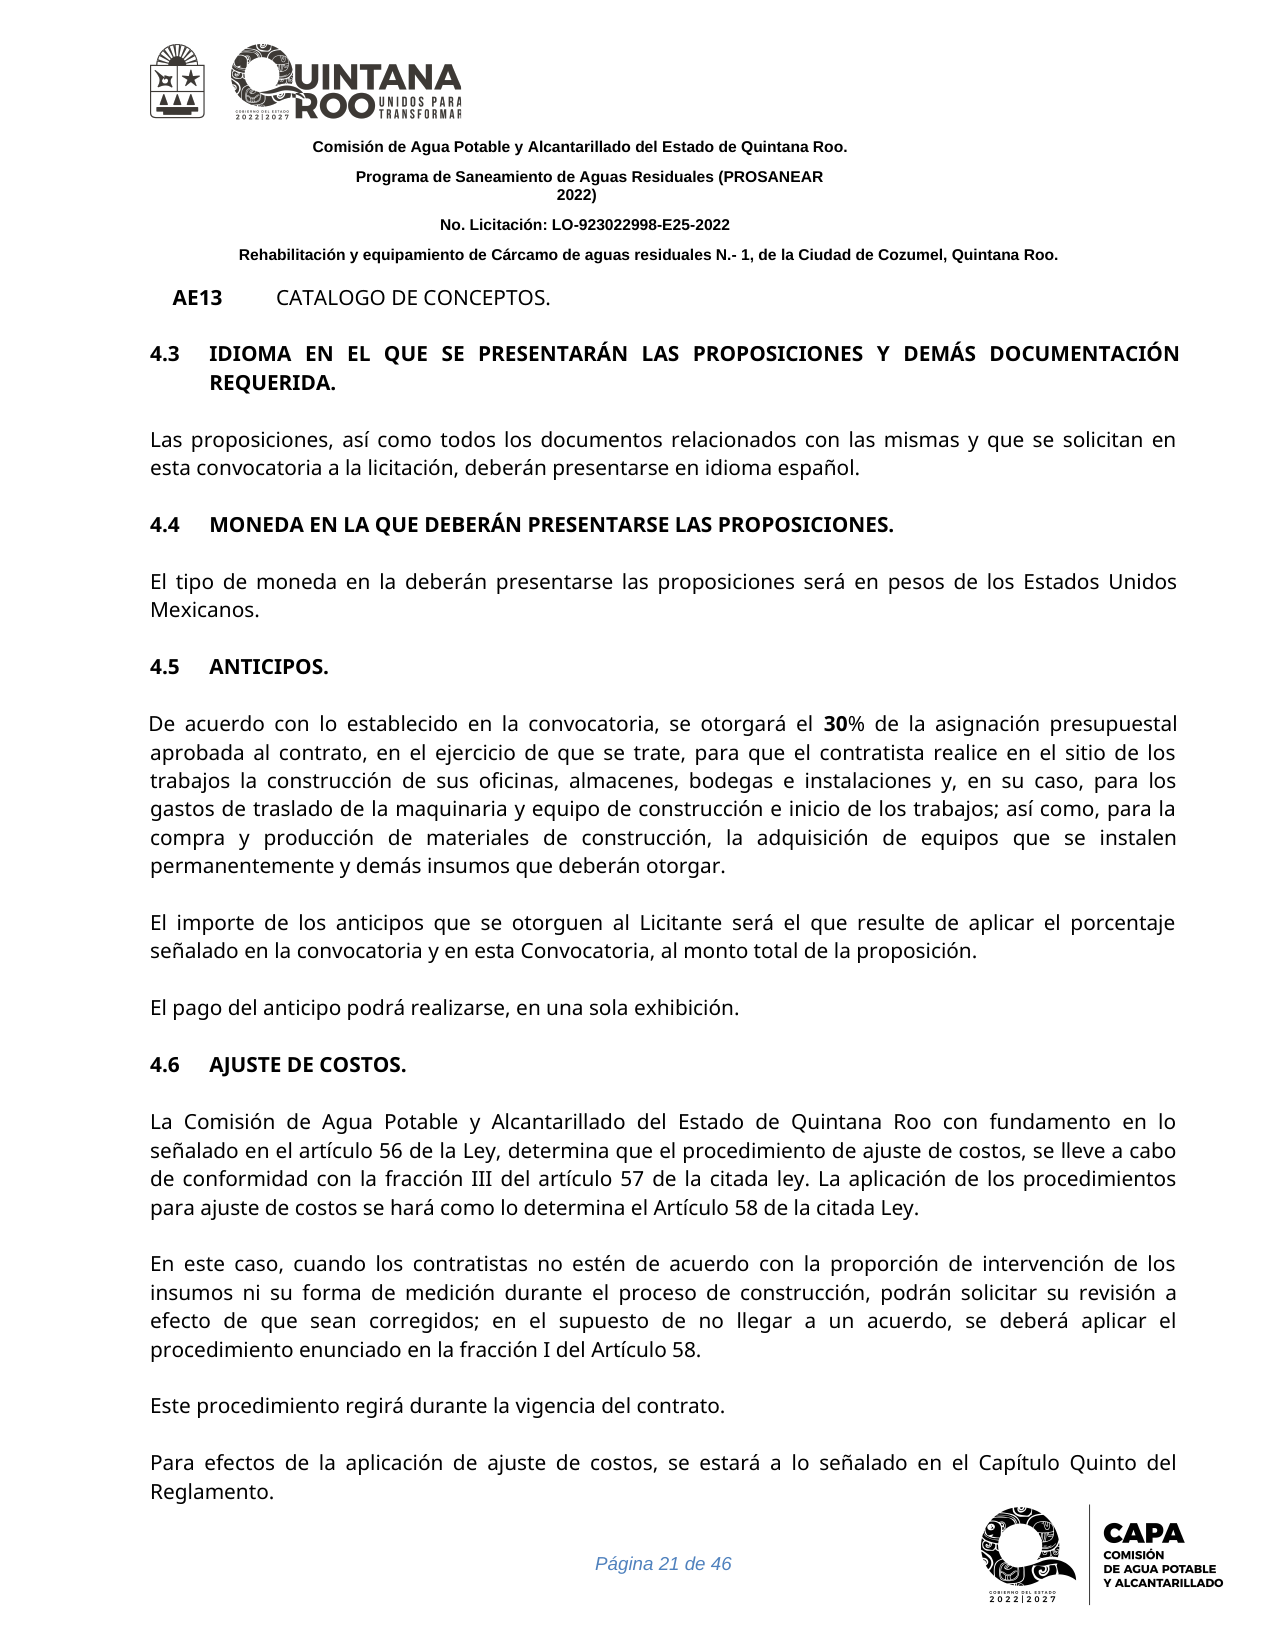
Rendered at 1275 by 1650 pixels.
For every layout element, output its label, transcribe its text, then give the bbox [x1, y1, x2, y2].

text Para efectos de la aplicación de ajuste de costos, se estará a lo señalado en el Capítulo Quinto del Reglamento. [150, 1448, 1178, 1505]
text Este procedimiento regirá durante la vigencia del contrato. [150, 1392, 1178, 1420]
picture [959, 1475, 1238, 1633]
text De acuerdo con lo establecido en la convocatoria, se otorgará el 30% de la asignación presupuestal aprobada al contrato, en el ejercicio de que se trate, para que el contratista realice en el sitio de los trabajos la construcción de sus oficinas, almacenes, bodegas e instalaciones y, en su caso, para los gastos de traslado de la maquinaria y equipo de construcción e inicio de los trabajos; así como, para la compra y producción de materiales de construcción, la adquisición de equipos que se instalen permanentemente y demás insumos que deberán otorgar. [148, 709, 1178, 880]
text 4.5 ANTICIPOS. [150, 652, 1141, 681]
table_cell CATALOGO DE CONCEPTOS. [265, 283, 1218, 311]
text En este caso, cuando los contratistas no estén de acuerdo con la proporción de intervención de los insumos ni su forma de medición durante el proceso de construcción, podrán solicitar su revisión a efecto de que sean corregidos; en el supuesto de no llegar a un acuerdo, se deberá aplicar el procedimiento enunciado en la fracción I del Artículo 58. [150, 1249, 1178, 1363]
picture [150, 44, 462, 120]
text La Comisión de Agua Potable y Alcantarillado del Estado de Quintana Roo con fundamento en lo señalado en el artículo 56 de la Ley, determina que el procedimiento de ajuste de costos, se lleve a cabo de conformidad con la fracción III del artículo 57 de la citada ley. La aplicación de los procedimientos para ajuste de costos se hará como lo determina el Artículo 58 de la citada Ley. [150, 1107, 1178, 1221]
text El importe de los anticipos que se otorguen al Licitante será el que resulte de aplicar el porcentaje señalado en la convocatoria y en esta Convocatoria, al monto total de la proposición. [150, 908, 1178, 965]
text 4.4 MONEDA EN LA QUE DEBERÁN PRESENTARSE LAS PROPOSICIONES. [150, 510, 1141, 538]
text 4.6 AJUSTE DE COSTOS. [150, 1050, 1178, 1079]
text Las proposiciones, así como todos los documentos relacionados con las mismas y que se solicitan en esta convocatoria a la licitación, deberán presentarse en idioma español. [150, 425, 1178, 482]
text El pago del anticipo podrá realizarse, en una sola exhibición. [150, 993, 1178, 1022]
text El tipo de moneda en la deberán presentarse las proposiciones será en pesos de los Estados Unidos Mexicanos. [150, 567, 1178, 624]
text 4.3 IDIOMA EN EL QUE SE PRESENTARÁN LAS PROPOSICIONES Y DEMÁS DOCUMENTACIÓN REQUERIDA. [150, 339, 1181, 396]
table_cell AE13 [161, 283, 264, 311]
